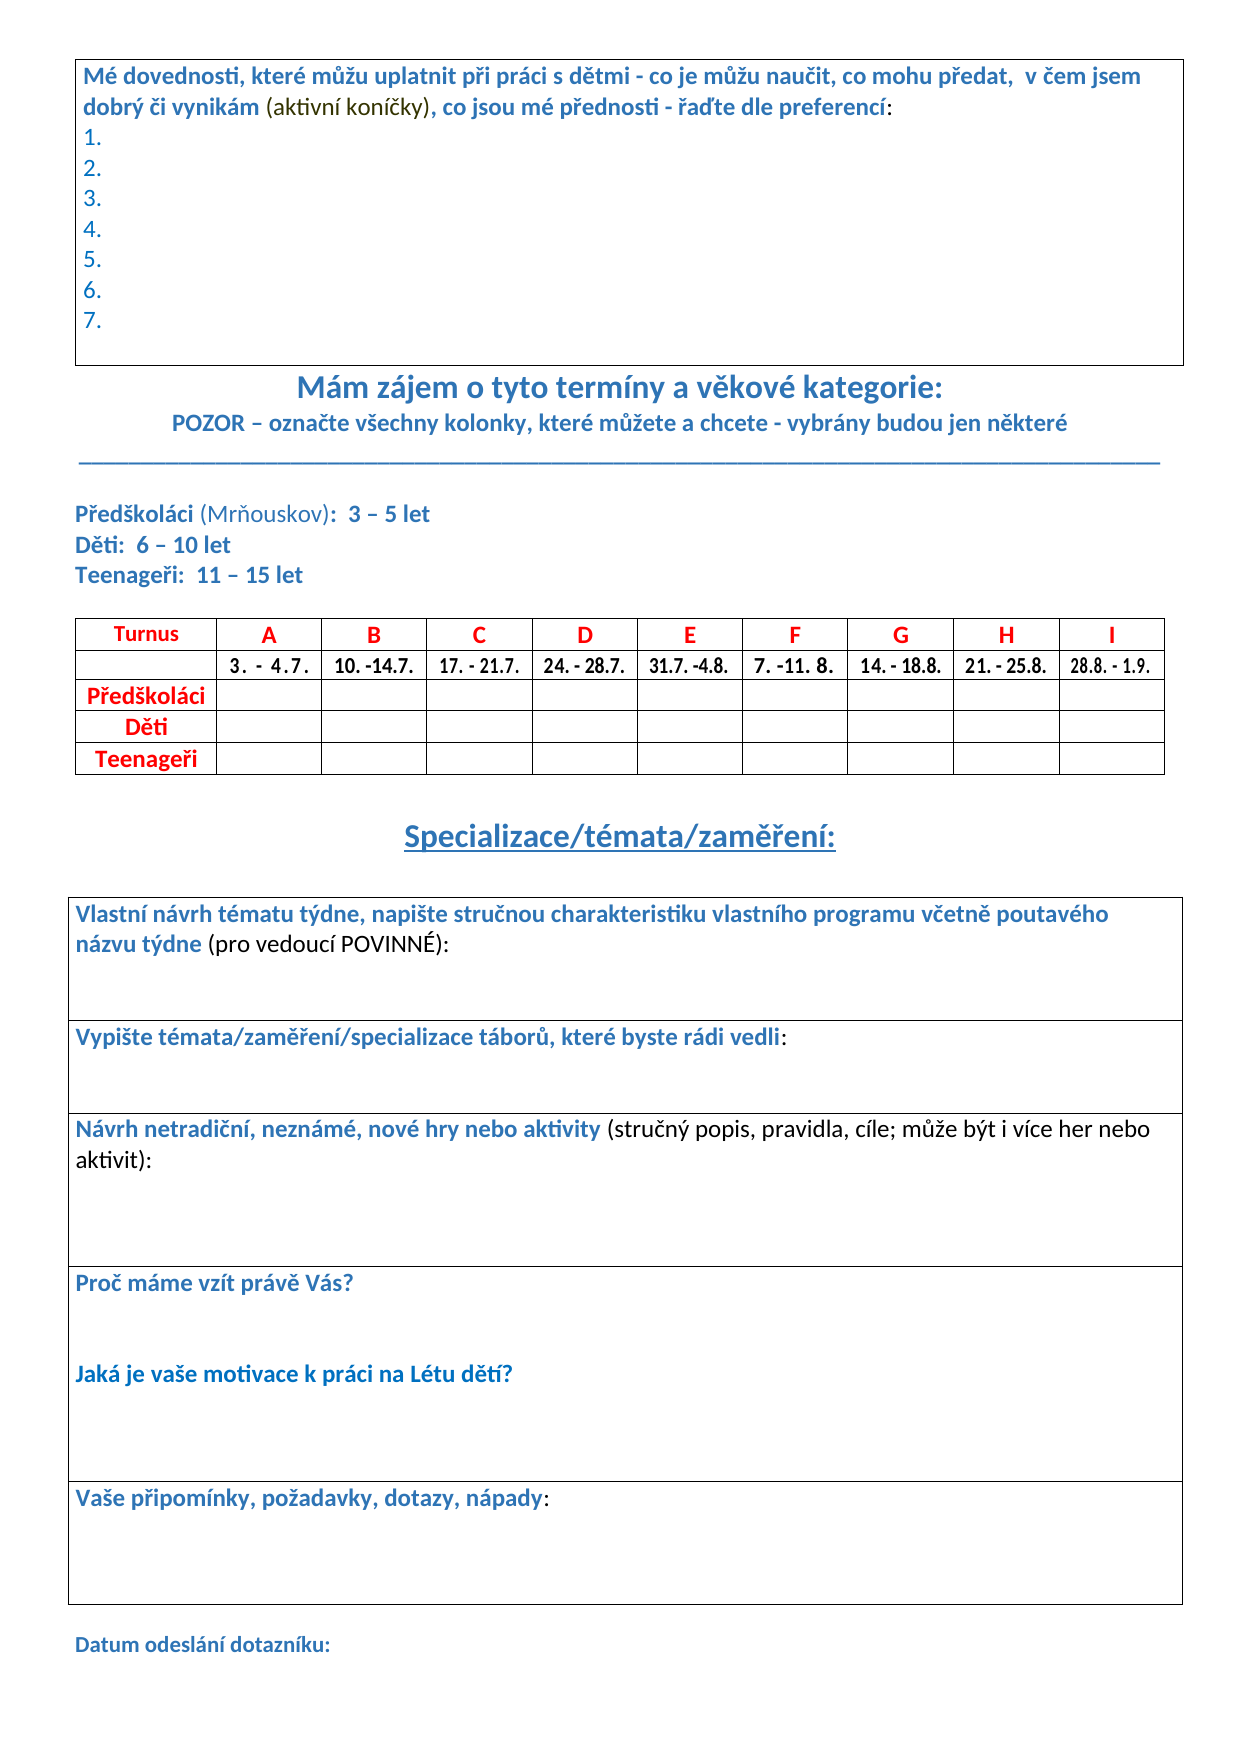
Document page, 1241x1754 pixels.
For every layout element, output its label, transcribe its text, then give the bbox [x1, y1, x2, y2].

table_cell Teenageři [76, 743, 216, 773]
table_cell Mé dovednosti, které můžu uplatnit při práci s dětmi - co je můžu naučit, co mohu předat, v čem jsem dobrý či vynikám (aktivní koníčky), co jsou mé přednosti - řaďte dle preferencí: 1. 2. 3. 4. 5. 6. 7. [76, 60, 1183, 365]
table_header B [322, 619, 426, 650]
table_cell [848, 680, 953, 710]
table_cell [638, 711, 742, 742]
table_header A [217, 619, 321, 650]
table_cell [848, 743, 953, 773]
table_cell [848, 711, 953, 742]
table_cell [638, 680, 742, 710]
table_cell [743, 680, 847, 710]
table_cell [322, 680, 426, 710]
table_cell [217, 743, 321, 773]
table_header E [638, 619, 742, 650]
table_cell [1060, 680, 1164, 710]
text Teenageři: 11 – 15 let [75, 560, 1165, 590]
table_header Turnus [76, 619, 216, 650]
text Mám zájem o tyto termíny a věkové kategorie: [75, 366, 1165, 407]
table_cell Vypište témata/zaměření/specializace táborů, které byste rádi vedli: [69, 1021, 1182, 1112]
table_cell Vaše připomínky, požadavky, dotazy, nápady: [69, 1482, 1182, 1604]
table_cell Děti [76, 711, 216, 742]
text Předškoláci (Mrňouskov): 3 – 5 let [75, 499, 1165, 529]
table_header F [743, 619, 847, 650]
table_cell 3. - 4.7. [217, 651, 321, 679]
table_cell [217, 680, 321, 710]
table_cell [533, 711, 637, 742]
table_cell [322, 743, 426, 773]
table_cell 7. -11. 8. [743, 651, 847, 679]
text _______________________________________________________________________________________ [75, 438, 1165, 468]
table_cell [954, 711, 1059, 742]
table_cell 24. - 28.7. [533, 651, 637, 679]
table_header C [427, 619, 532, 650]
table_cell [1060, 743, 1164, 773]
table_header H [954, 619, 1059, 650]
text Datum odeslání dotazníku: [75, 1630, 1165, 1658]
table_cell [1060, 711, 1164, 742]
table_cell Předškoláci [76, 680, 216, 710]
table_cell [217, 711, 321, 742]
table_cell [533, 743, 637, 773]
text POZOR – označte všechny kolonky, které můžete a chcete - vybrány budou jen některé [75, 407, 1165, 438]
table_cell [427, 743, 532, 773]
table_header D [533, 619, 637, 650]
text Děti: 6 – 10 let [75, 529, 1165, 560]
table_cell Proč máme vzít právě Vás? Jaká je vaše motivace k práci na Létu dětí? [69, 1267, 1182, 1481]
table_cell 17. - 21.7. [427, 651, 532, 679]
table_header Vlastní návrh tématu týdne, napište stručnou charakteristiku vlastního programu včetně poutavého názvu týdne (pro vedoucí POVINNÉ): [69, 898, 1182, 1020]
text Specializace/témata/zaměření: [75, 815, 1165, 856]
table_cell [533, 680, 637, 710]
table_cell [427, 680, 532, 710]
table_cell Návrh netradiční, neznámé, nové hry nebo aktivity (stručný popis, pravidla, cíle; může být i více her nebo aktivit): [69, 1114, 1182, 1266]
table_cell [954, 680, 1059, 710]
table_cell 10. -14.7. [322, 651, 426, 679]
table_header I [1060, 619, 1164, 650]
table_cell [743, 711, 847, 742]
table_cell [76, 651, 216, 679]
table_cell 31.7. -4.8. [638, 651, 742, 679]
table_cell 14. - 18.8. [848, 651, 953, 679]
table_header G [848, 619, 953, 650]
table_cell 28.8. - 1.9. [1060, 651, 1164, 679]
table_cell [743, 743, 847, 773]
table_cell [638, 743, 742, 773]
table_cell [427, 711, 532, 742]
table_cell 21. - 25.8. [954, 651, 1059, 679]
table_cell [322, 711, 426, 742]
table_cell [954, 743, 1059, 773]
